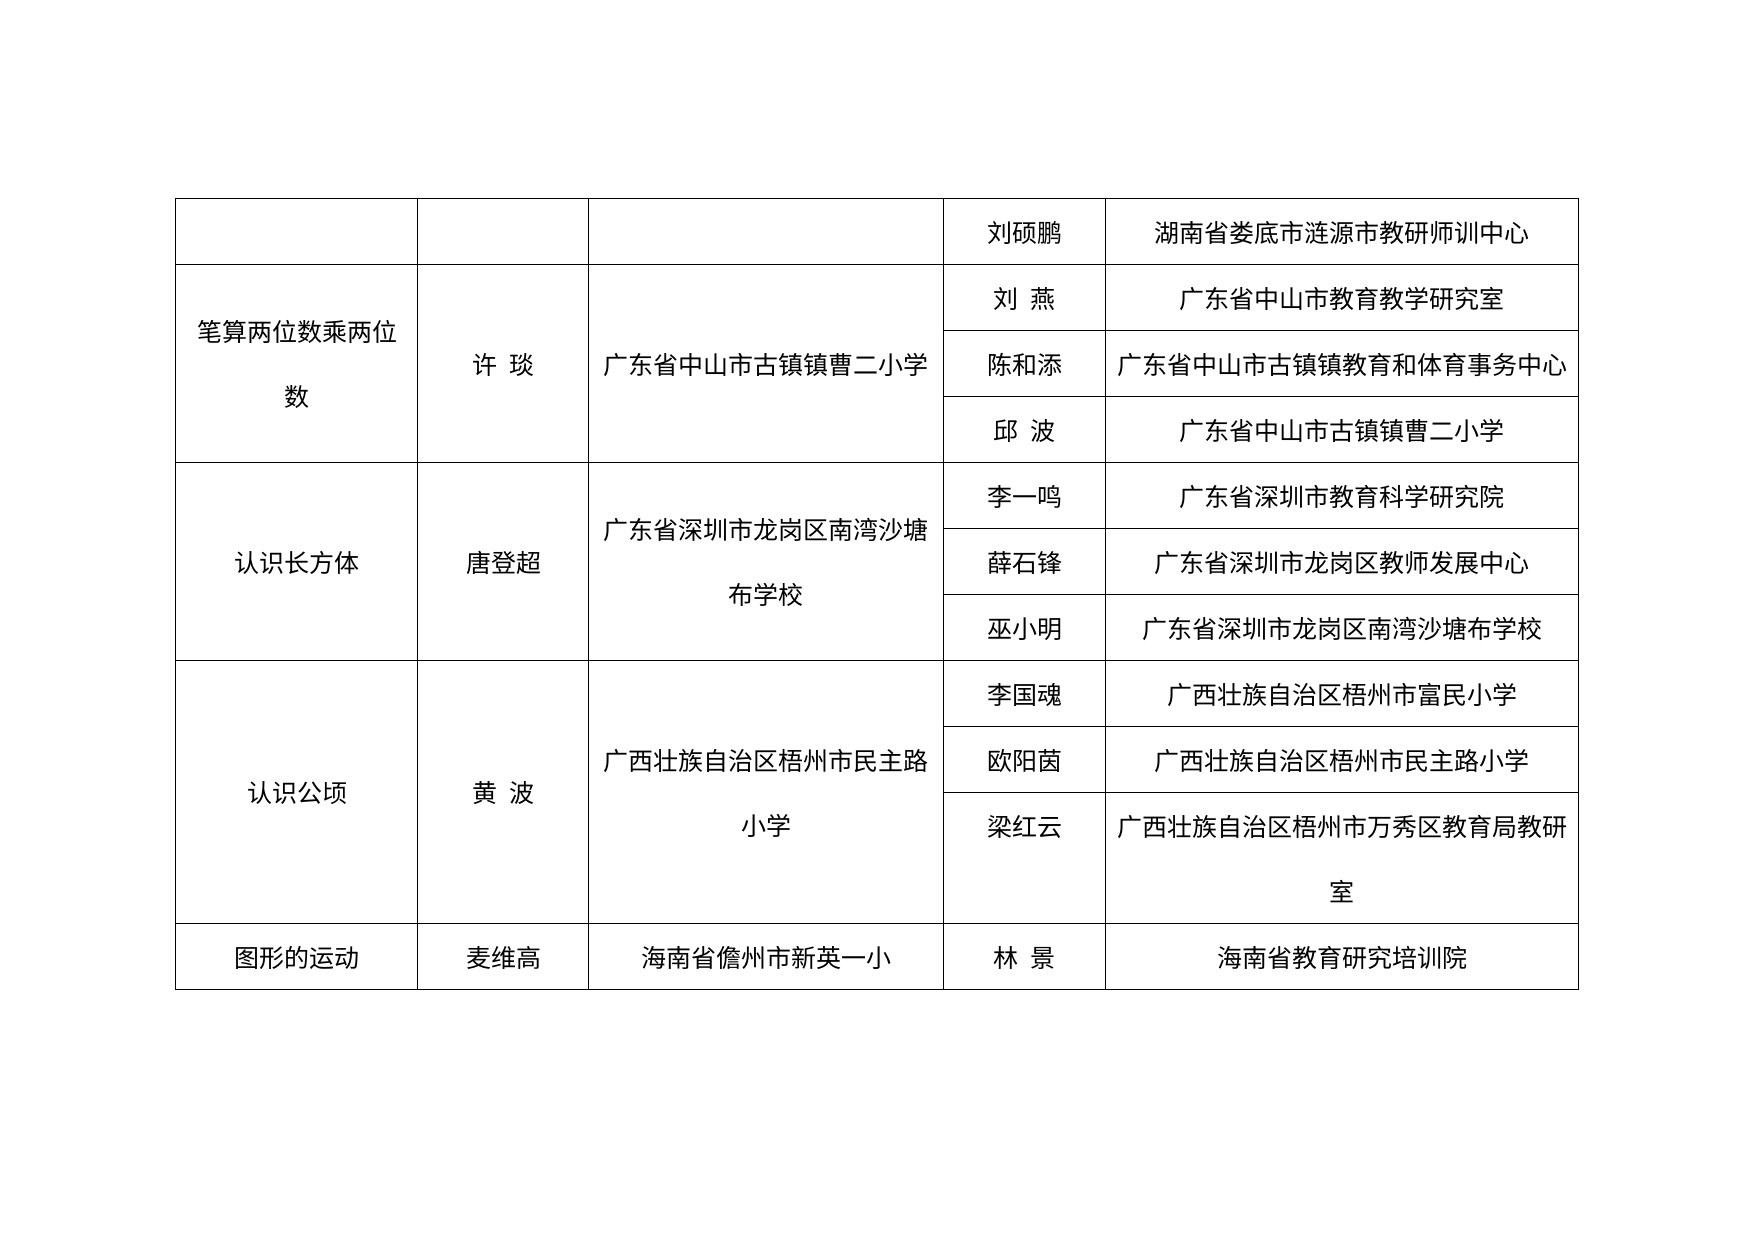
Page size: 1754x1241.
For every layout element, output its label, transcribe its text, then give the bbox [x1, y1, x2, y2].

table_cell 巫小明 [944, 595, 1105, 660]
table_cell 麦维高 [418, 924, 588, 989]
table_cell 李国魂 [944, 661, 1105, 726]
table_cell 海南省儋州市新英一小 [589, 924, 943, 989]
table_cell 广东省中山市古镇镇曹二小学 [1106, 397, 1578, 462]
table_cell 笔算两位数乘两位数 [176, 265, 417, 462]
table_cell 许 琰 [418, 265, 588, 462]
table_cell 唐登超 [418, 463, 588, 660]
table_cell 广西壮族自治区梧州市富民小学 [1106, 661, 1578, 726]
table_cell 李一鸣 [944, 463, 1105, 528]
table_cell 广东省中山市古镇镇曹二小学 [589, 265, 943, 462]
table_cell 认识长方体 [176, 463, 417, 660]
table_cell 认识公顷 [176, 661, 417, 923]
table_cell 刘 燕 [944, 265, 1105, 330]
table_cell 广东省中山市古镇镇教育和体育事务中心 [1106, 331, 1578, 396]
table_cell 广西壮族自治区梧州市万秀区教育局教研室 [1106, 793, 1578, 923]
table_cell 刘硕鹏 [944, 199, 1105, 264]
table_cell 海南省教育研究培训院 [1106, 924, 1578, 989]
table_cell 陈和添 [944, 331, 1105, 396]
table_cell 广东省深圳市教育科学研究院 [1106, 463, 1578, 528]
table_cell 广东省深圳市龙岗区南湾沙塘布学校 [1106, 595, 1578, 660]
table_cell 林 景 [944, 924, 1105, 989]
table_cell 欧阳茵 [944, 727, 1105, 792]
table_cell 薛石锋 [944, 529, 1105, 594]
table_cell 广东省深圳市龙岗区南湾沙塘布学校 [589, 463, 943, 660]
table_cell 广东省深圳市龙岗区教师发展中心 [1106, 529, 1578, 594]
table_cell 广西壮族自治区梧州市民主路小学 [589, 661, 943, 923]
table_cell 邱 波 [944, 397, 1105, 462]
table_cell 黄 波 [418, 661, 588, 923]
table_cell 图形的运动 [176, 924, 417, 989]
table_cell 广西壮族自治区梧州市民主路小学 [1106, 727, 1578, 792]
table_cell 湖南省娄底市涟源市教研师训中心 [1106, 199, 1578, 264]
table_cell 梁红云 [944, 793, 1105, 923]
table_cell 广东省中山市教育教学研究室 [1106, 265, 1578, 330]
